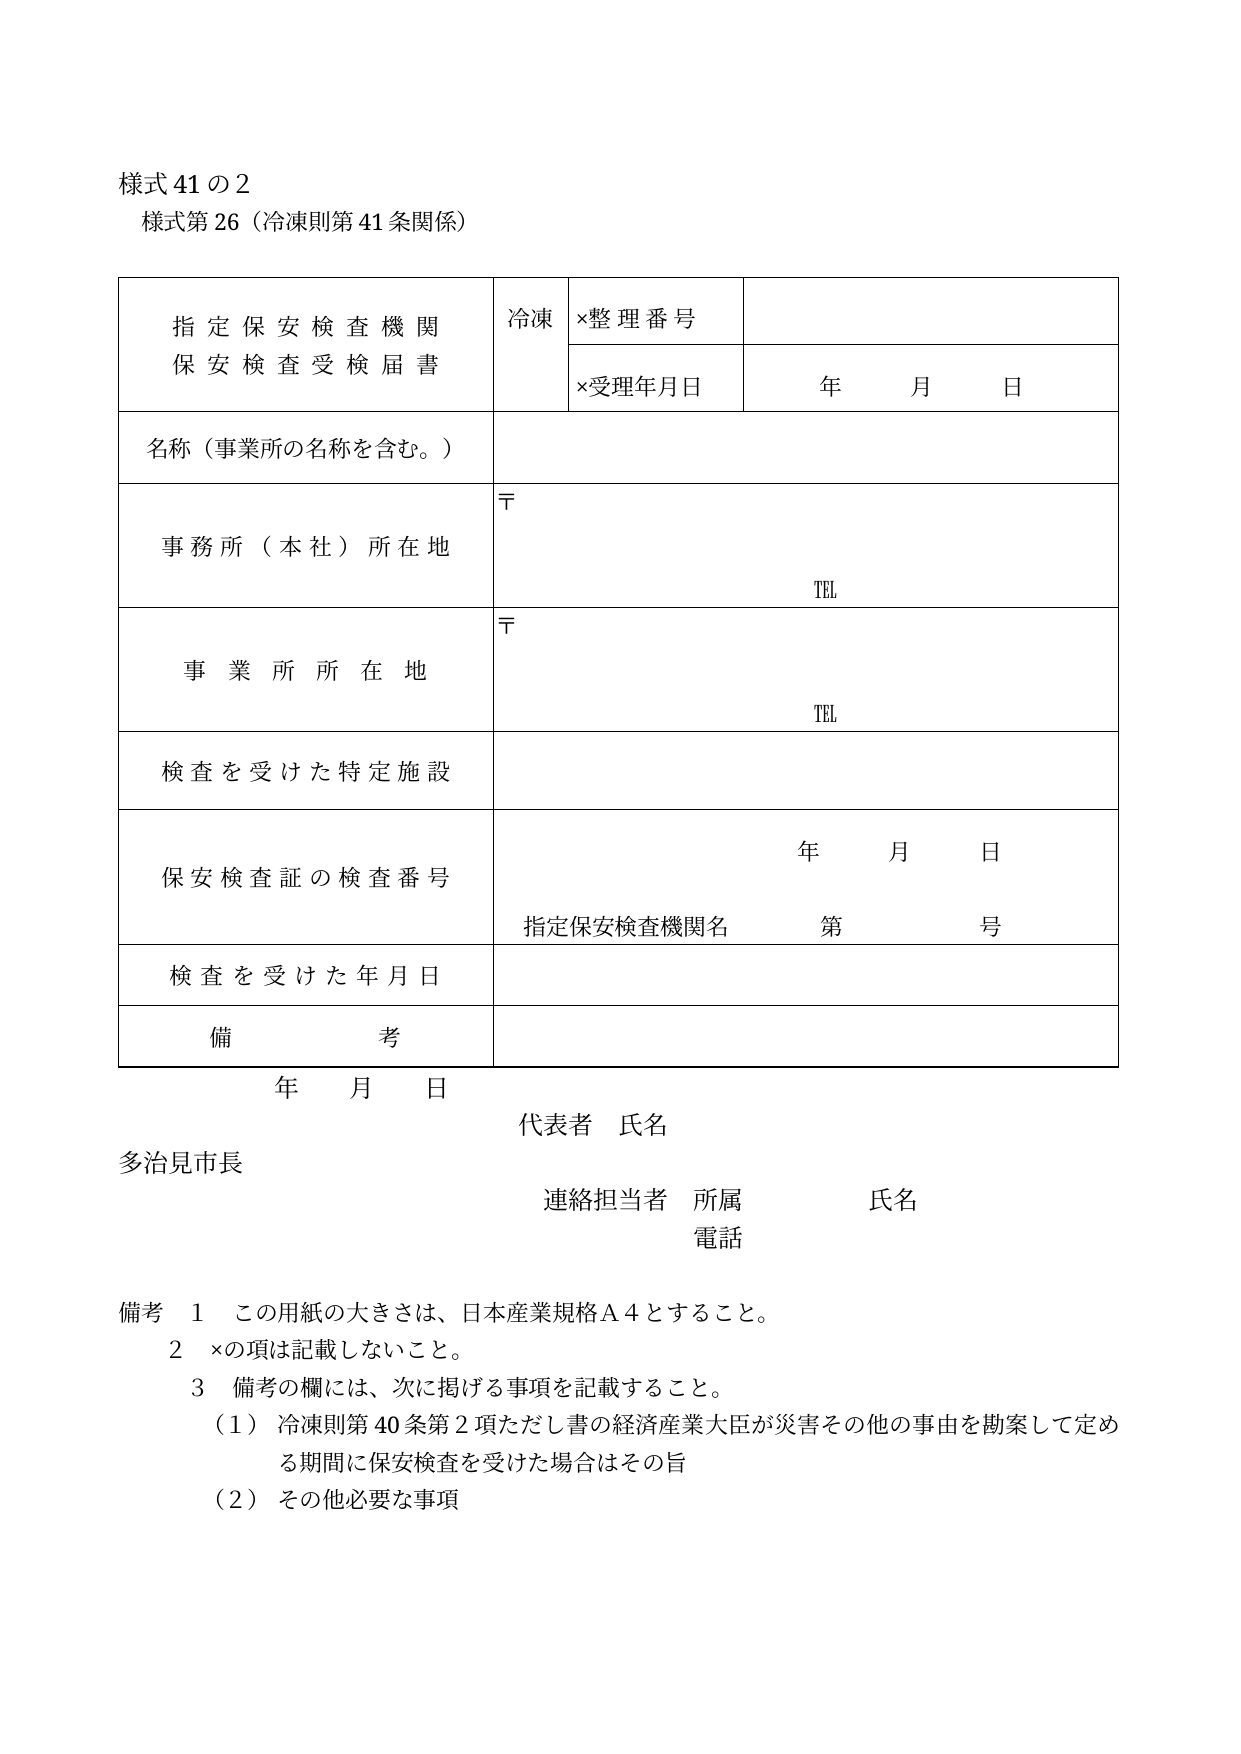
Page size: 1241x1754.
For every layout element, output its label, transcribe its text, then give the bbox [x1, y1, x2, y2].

table_cell [494, 945, 1118, 1005]
text 様式41の２ [118, 164, 1122, 202]
table_cell 事業所所在地 [119, 608, 493, 731]
table_header [744, 278, 1118, 344]
table_cell [494, 412, 1118, 483]
table_cell 事務所（本社）所在地 [119, 484, 493, 607]
list 冷凍則第40条第２項ただし書の経済産業大臣が災害その他の事由を勘案して定める期間に保安検査を受けた場合はその旨 [202, 1405, 1122, 1480]
text 電話 [118, 1217, 1122, 1255]
text 年 月 日 [118, 1067, 1122, 1105]
text 連絡担当者 所属 氏名 [118, 1180, 1122, 1217]
text 多治見市長 [118, 1142, 1122, 1180]
text 代表者 氏名 [118, 1105, 1122, 1142]
table_cell 年 月 日 [744, 345, 1118, 411]
table_cell 検査を受けた年月日 [119, 945, 493, 1005]
table_cell 備考 [119, 1006, 493, 1066]
table_header ×整理番号 [569, 278, 743, 344]
table_header 指定保安検査機関 保安検査受検届書 [119, 278, 493, 411]
table_cell 年 月 日 指定保安検査機関名 第 号 [494, 810, 1118, 944]
table_cell 検査を受けた特定施設 [119, 732, 493, 809]
table_cell [494, 732, 1118, 809]
text 様式第26（冷凍則第41条関係） [118, 202, 1122, 239]
table_cell 〒 ℡ [494, 484, 1118, 607]
table_cell [494, 1006, 1118, 1066]
text ２ ×の項は記載しないこと。 [118, 1330, 1122, 1367]
table_cell 〒 ℡ [494, 608, 1118, 731]
list その他必要な事項 [202, 1480, 1122, 1517]
table_cell 名称（事業所の名称を含む。） [119, 412, 493, 483]
table_cell 保安検査証の検査番号 [119, 810, 493, 944]
table_cell ×受理年月日 [569, 345, 743, 411]
text 備考 １ この用紙の大きさは、日本産業規格Ａ４とすること。 [118, 1292, 1122, 1330]
text ３ 備考の欄には、次に掲げる事項を記載すること。 [118, 1367, 1122, 1405]
table_header 冷凍 [494, 278, 568, 411]
